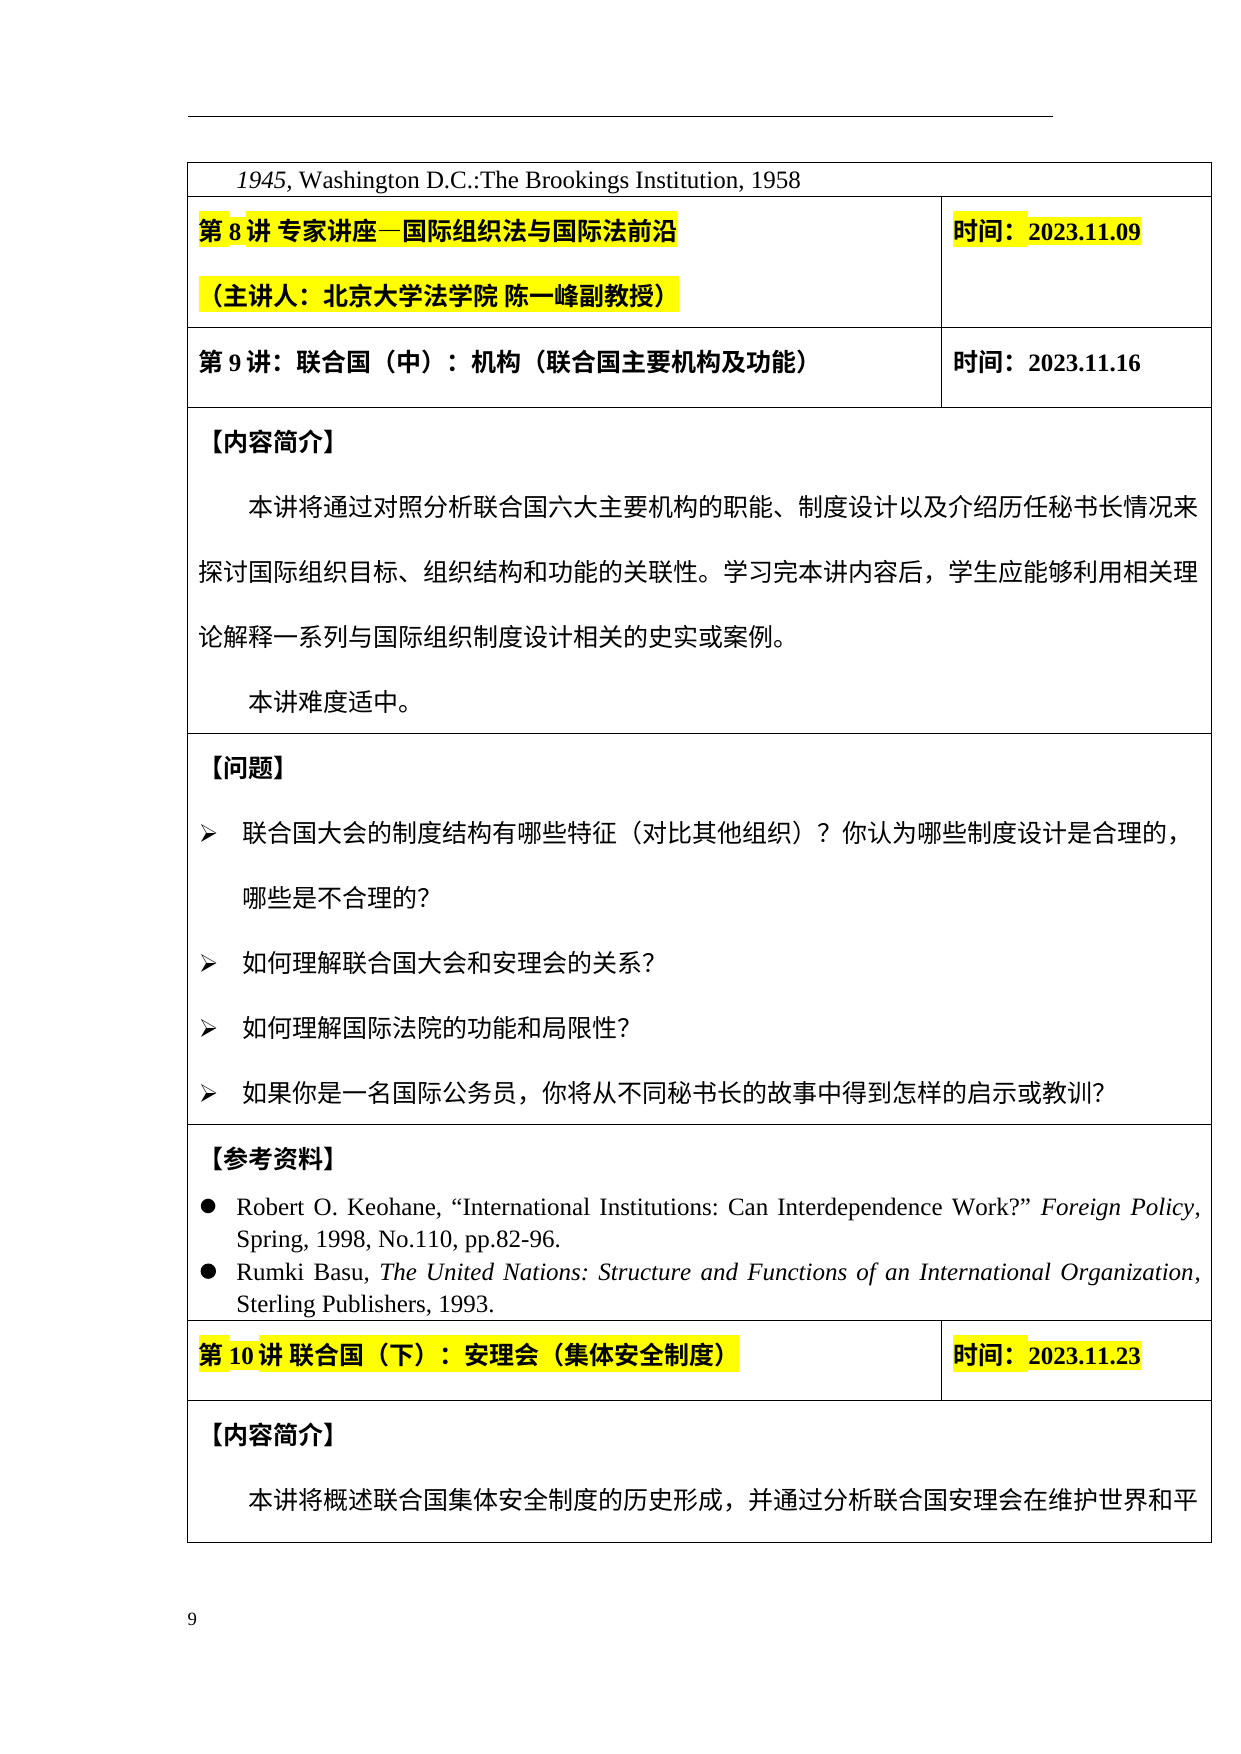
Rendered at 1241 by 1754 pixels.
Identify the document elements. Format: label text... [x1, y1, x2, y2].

table_cell 【内容简介】 本讲将通过对照分析联合国六大主要机构的职能、制度设计以及介绍历任秘书长情况来探讨国际组织目标、组织结构和功能的关联性。学习完本讲内容后，学生应能够利用相关理论解释一系列与国际组织制度设计相关的史实或案例。 本讲难度适中。 [188, 408, 1211, 733]
table_cell 第8讲 专家讲座—国际组织法与国际法前沿 （主讲人：北京大学法学院 陈一峰副教授） [188, 197, 941, 327]
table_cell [188, 163, 1211, 196]
table_cell 时间：2023.11.16 [942, 328, 1211, 407]
table_cell 第10讲 联合国（下）：安理会（集体安全制度） [188, 1321, 941, 1400]
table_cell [188, 1401, 1211, 1542]
table_cell 【问题】 联合国大会的制度结构有哪些特征（对比其他组织）？你认为哪些制度设计是合理的，哪些是不合理的？ 如何理解联合国大会和安理会的关系？ 如何理解国际法院的功能和局限性？ 如果你是一名国际公务员，你将从不同秘书长的故事中得到怎样的启示或教训？ [188, 734, 1211, 1124]
table_cell 时间：2023.11.09 [942, 197, 1211, 327]
table_cell 【参考资料】 Robert O. Keohane, “International Institutions: Can Interdependence Work?” Foreign Policy, Spring, 1998, No.110, pp.82-96. Rumki Basu, The United Nations: Structure and Functions of an International Organization, Sterling Publishers, 1993. [188, 1125, 1211, 1320]
table_cell 时间：2023.11.23 [942, 1321, 1211, 1400]
table_cell 第9讲：联合国（中）：机构（联合国主要机构及功能） [188, 328, 941, 407]
